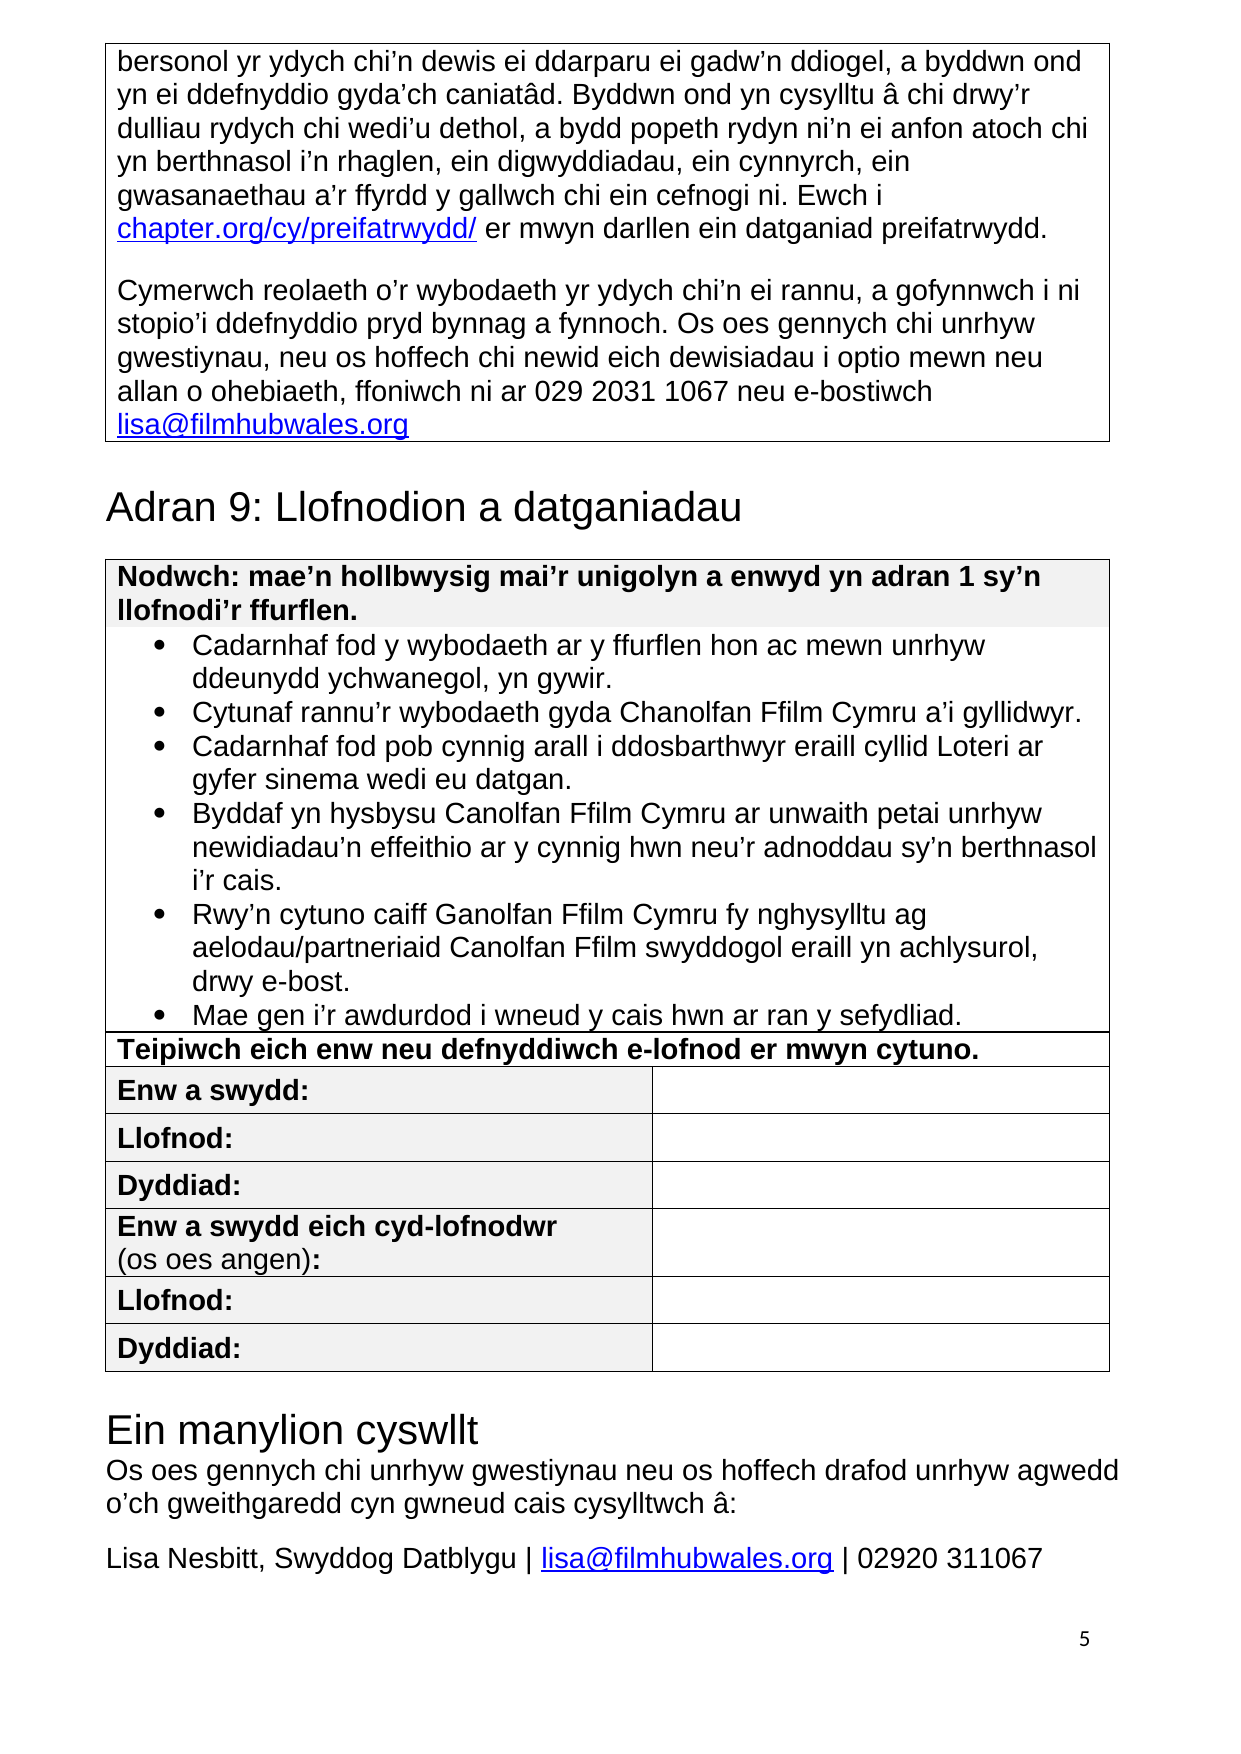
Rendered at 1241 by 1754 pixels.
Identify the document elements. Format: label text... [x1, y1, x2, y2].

table_cell Llofnod: [106, 1277, 652, 1323]
table_cell Enw a swydd eich cyd-lofnodwr (os oes angen): [106, 1209, 652, 1276]
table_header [106, 44, 1109, 441]
text Adran 9: Llofnodion a datganiadau [106, 442, 1090, 530]
table_cell Enw a swydd: [106, 1067, 652, 1113]
table_cell [653, 1277, 1109, 1323]
table_cell [653, 1067, 1109, 1113]
table_cell [653, 1162, 1109, 1208]
table_cell Dyddiad: [106, 1324, 652, 1371]
table_cell Cadarnhaf fod y wybodaeth ar y ffurflen hon ac mewn unrhyw ddeunydd ychwanegol, yn gywir. Cytunaf rannu’r wybodaeth gyda Chanolfan Ffilm Cymru a’i gyllidwyr. Cadarnhaf fod pob cynnig arall i ddosbarthwyr eraill cyllid Loteri ar gyfer sinema wedi eu datgan. Byddaf yn hysbysu Canolfan Ffilm Cymru ar unwaith petai unrhyw newidiadau’n effeithio ar y cynnig hwn neu’r adnoddau sy’n berthnasol i’r cais. Rwy’n cytuno caiff Ganolfan Ffilm Cymru fy nghysylltu ag aelodau/partneriaid Canolfan Ffilm swyddogol eraill yn achlysurol, drwy e-bost. Mae gen i’r awdurdod i wneud y cais hwn ar ran y sefydliad. [106, 628, 1109, 1031]
table_cell [653, 1324, 1109, 1371]
text Lisa Nesbitt, Swyddog Datblygu | lisa@filmhubwales.org | 02920 311067 [106, 1541, 1124, 1574]
text Ein manylion cyswllt Os oes gennych chi unrhyw gwestiynau neu os hoffech drafod unrhyw agwedd o’ch gweithgaredd cyn gwneud cais cysylltwch â: [106, 1372, 1124, 1520]
table_cell [653, 1114, 1109, 1161]
table_cell [653, 1209, 1109, 1276]
table_cell Llofnod: [106, 1114, 652, 1161]
table_cell Teipiwch eich enw neu defnyddiwch e-lofnod er mwyn cytuno. [106, 1033, 1109, 1066]
table_cell Dyddiad: [106, 1162, 652, 1208]
table_header Nodwch: mae’n hollbwysig mai’r unigolyn a enwyd yn adran 1 sy’n llofnodi’r ffurflen. [106, 560, 1109, 627]
